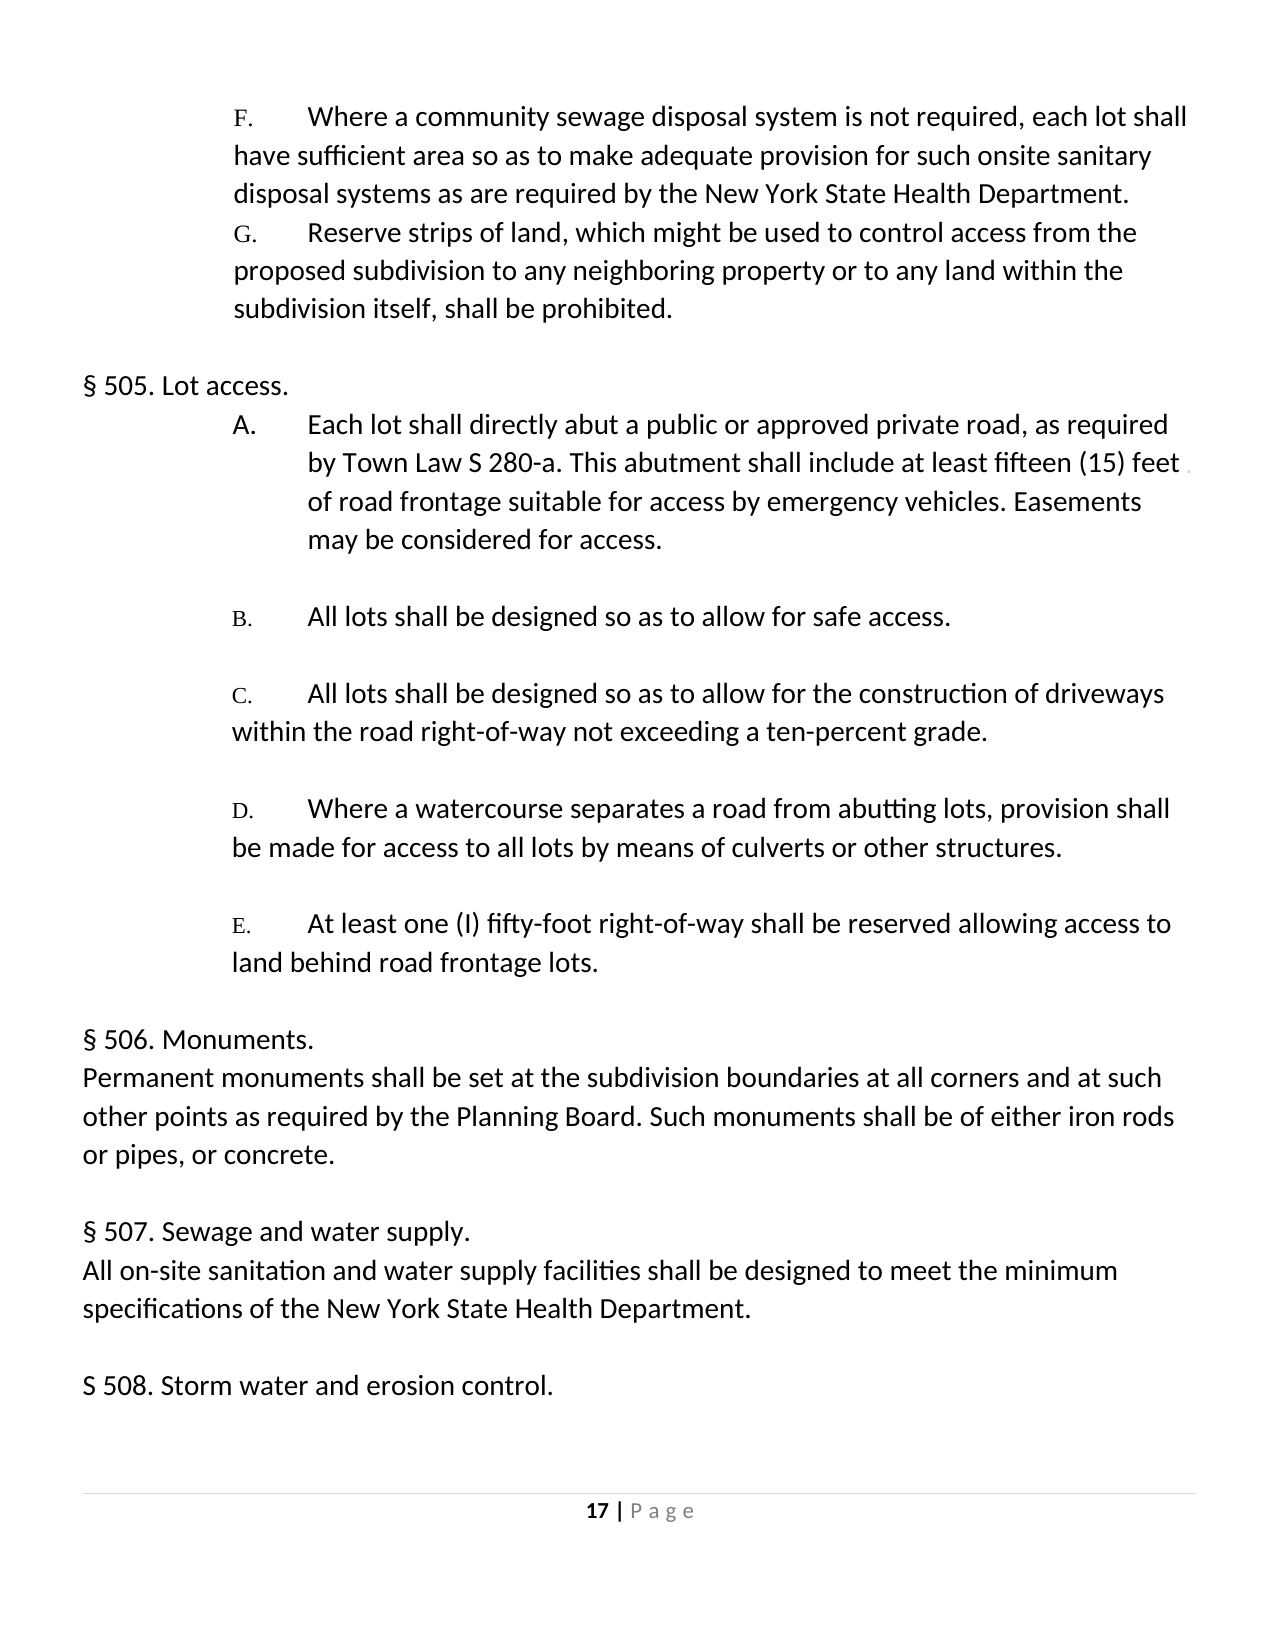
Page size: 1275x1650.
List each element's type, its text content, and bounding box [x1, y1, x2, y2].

list All lots shall be designed so as to allow for the construction of driveways within the road right-of-way not exceeding a ten-percent grade. [232, 675, 1197, 749]
text S 508. Storm water and erosion control. [82, 1367, 1197, 1402]
list At least one (I) fifty-foot right-of-way shall be reserved allowing access to land behind road frontage lots. [232, 906, 1197, 980]
list Where a community sewage disposal system is not required, each lot shall have sufficient area so as to make adequate provision for such onsite sanitary disposal systems as are required by the New York State Health Department. [233, 98, 1197, 211]
text § 507. Sewage and water supply. [82, 1213, 1197, 1249]
text § 506. Monuments. [82, 1021, 1197, 1057]
text § 505. Lot access. [82, 367, 1197, 403]
list Reserve strips of land, which might be used to control access from the proposed subdivision to any neighboring property or to any land within the subdivision itself, shall be prohibited. [233, 214, 1197, 326]
list Each lot shall directly abut a public or approved private road, as required by Town Law S 280-a. This abutment shall include at least fifteen (15) feet of road frontage suitable for access by emergency vehicles. Easements may be considered for access. [232, 406, 1197, 557]
list Where a watercourse separates a road from abutting lots, provision shall be made for access to all lots by means of culverts or other structures. [232, 790, 1197, 864]
text Permanent monuments shall be set at the subdivision boundaries at all corners and at such other points as required by the Planning Board. Such monuments shall be of either iron rods or pipes, or concrete. [82, 1059, 1197, 1172]
text All on-site sanitation and water supply facilities shall be designed to meet the minimum specifications of the New York State Health Department. [82, 1252, 1197, 1326]
list All lots shall be designed so as to allow for safe access. [232, 598, 1197, 634]
